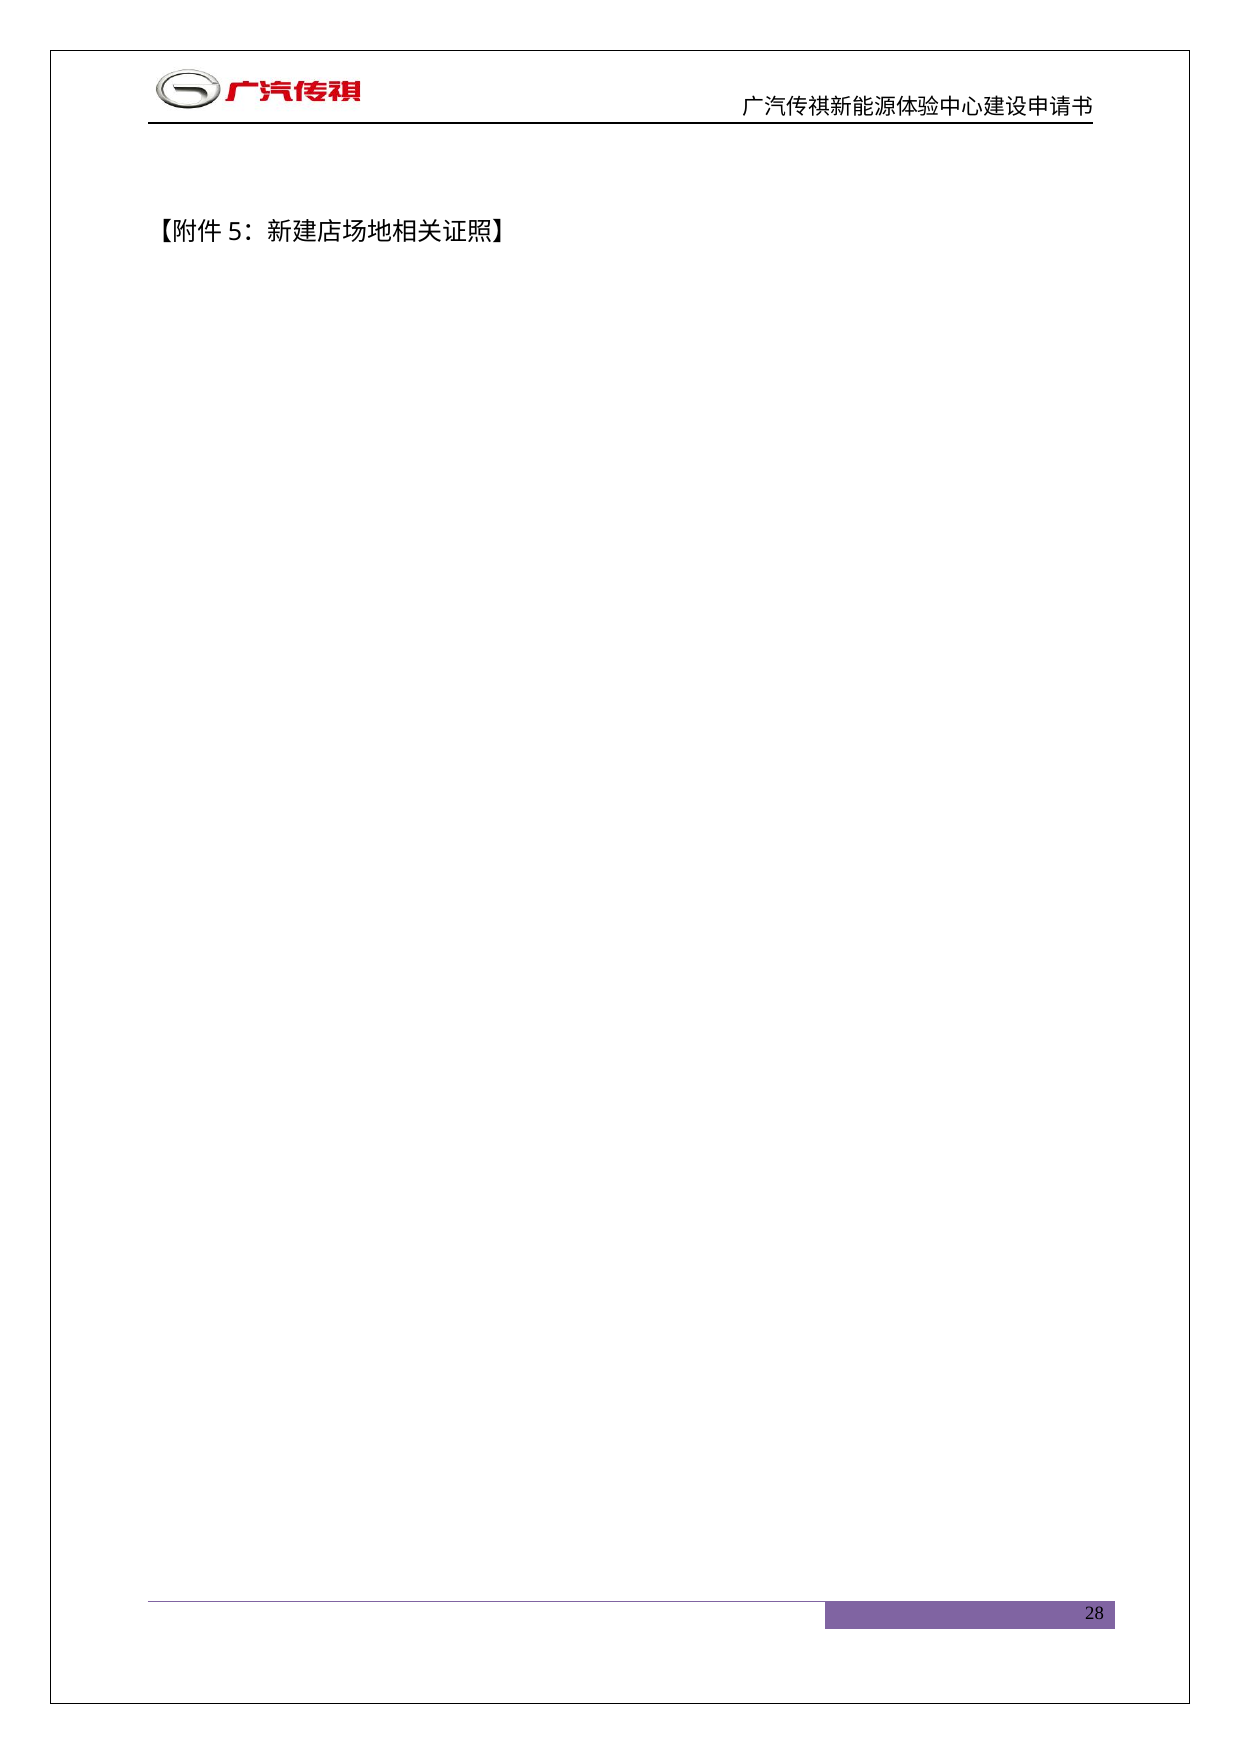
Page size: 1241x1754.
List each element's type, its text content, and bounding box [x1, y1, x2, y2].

text 【附件5：新建店场地相关证照】 [148, 197, 1093, 262]
picture [151, 55, 361, 117]
